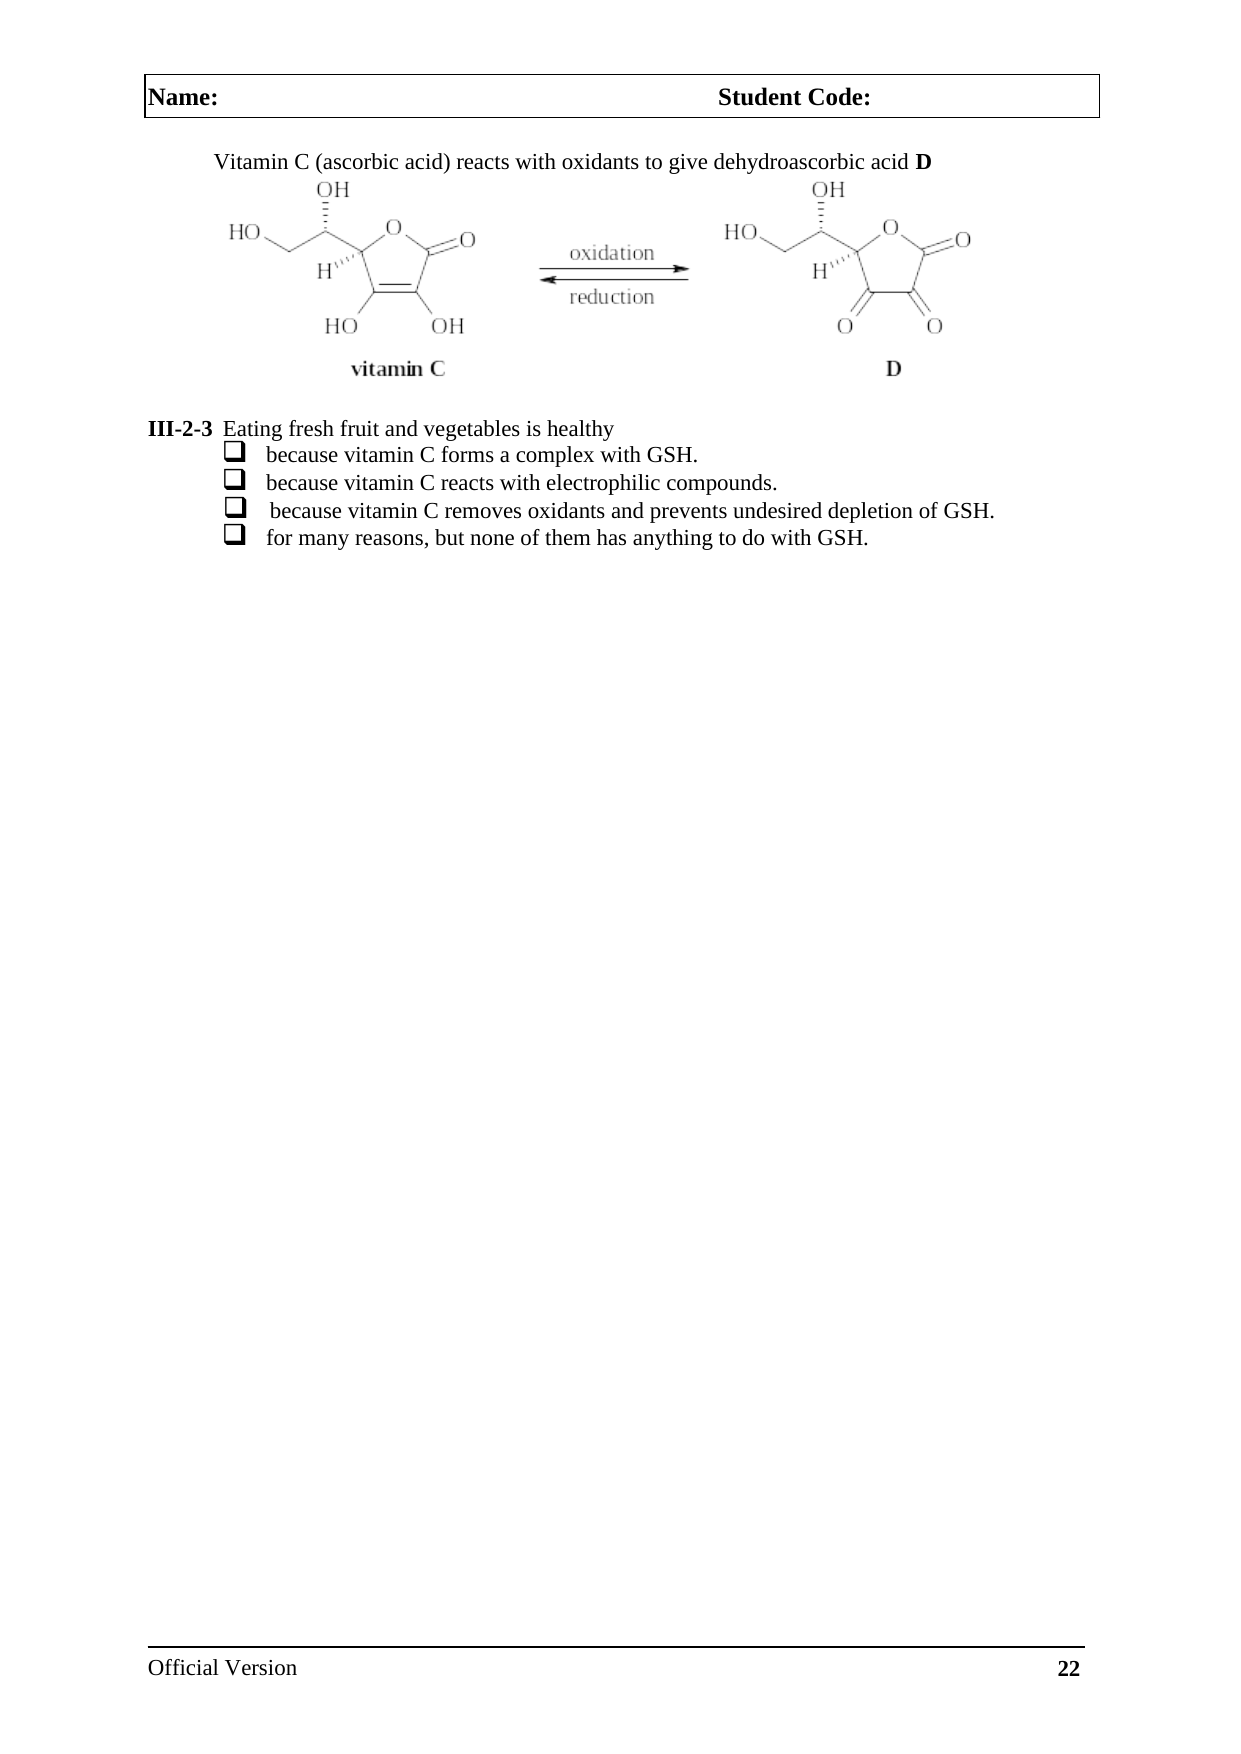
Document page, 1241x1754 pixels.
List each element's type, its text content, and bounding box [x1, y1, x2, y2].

list because vitamin C reacts with electrophilic compounds. [222, 469, 1092, 497]
list because vitamin C removes oxidants and prevents undesired depletion of GSH. [223, 497, 1092, 524]
list because vitamin C forms a complex with GSH. [222, 441, 1092, 469]
text III-2-3 Eating fresh fruit and vegetables is healthy [148, 415, 1092, 441]
text Vitamin C (ascorbic acid) reacts with oxidants to give dehydroascorbic acid D [148, 148, 1092, 174]
list for many reasons, but none of them has anything to do with GSH. [222, 524, 1092, 552]
